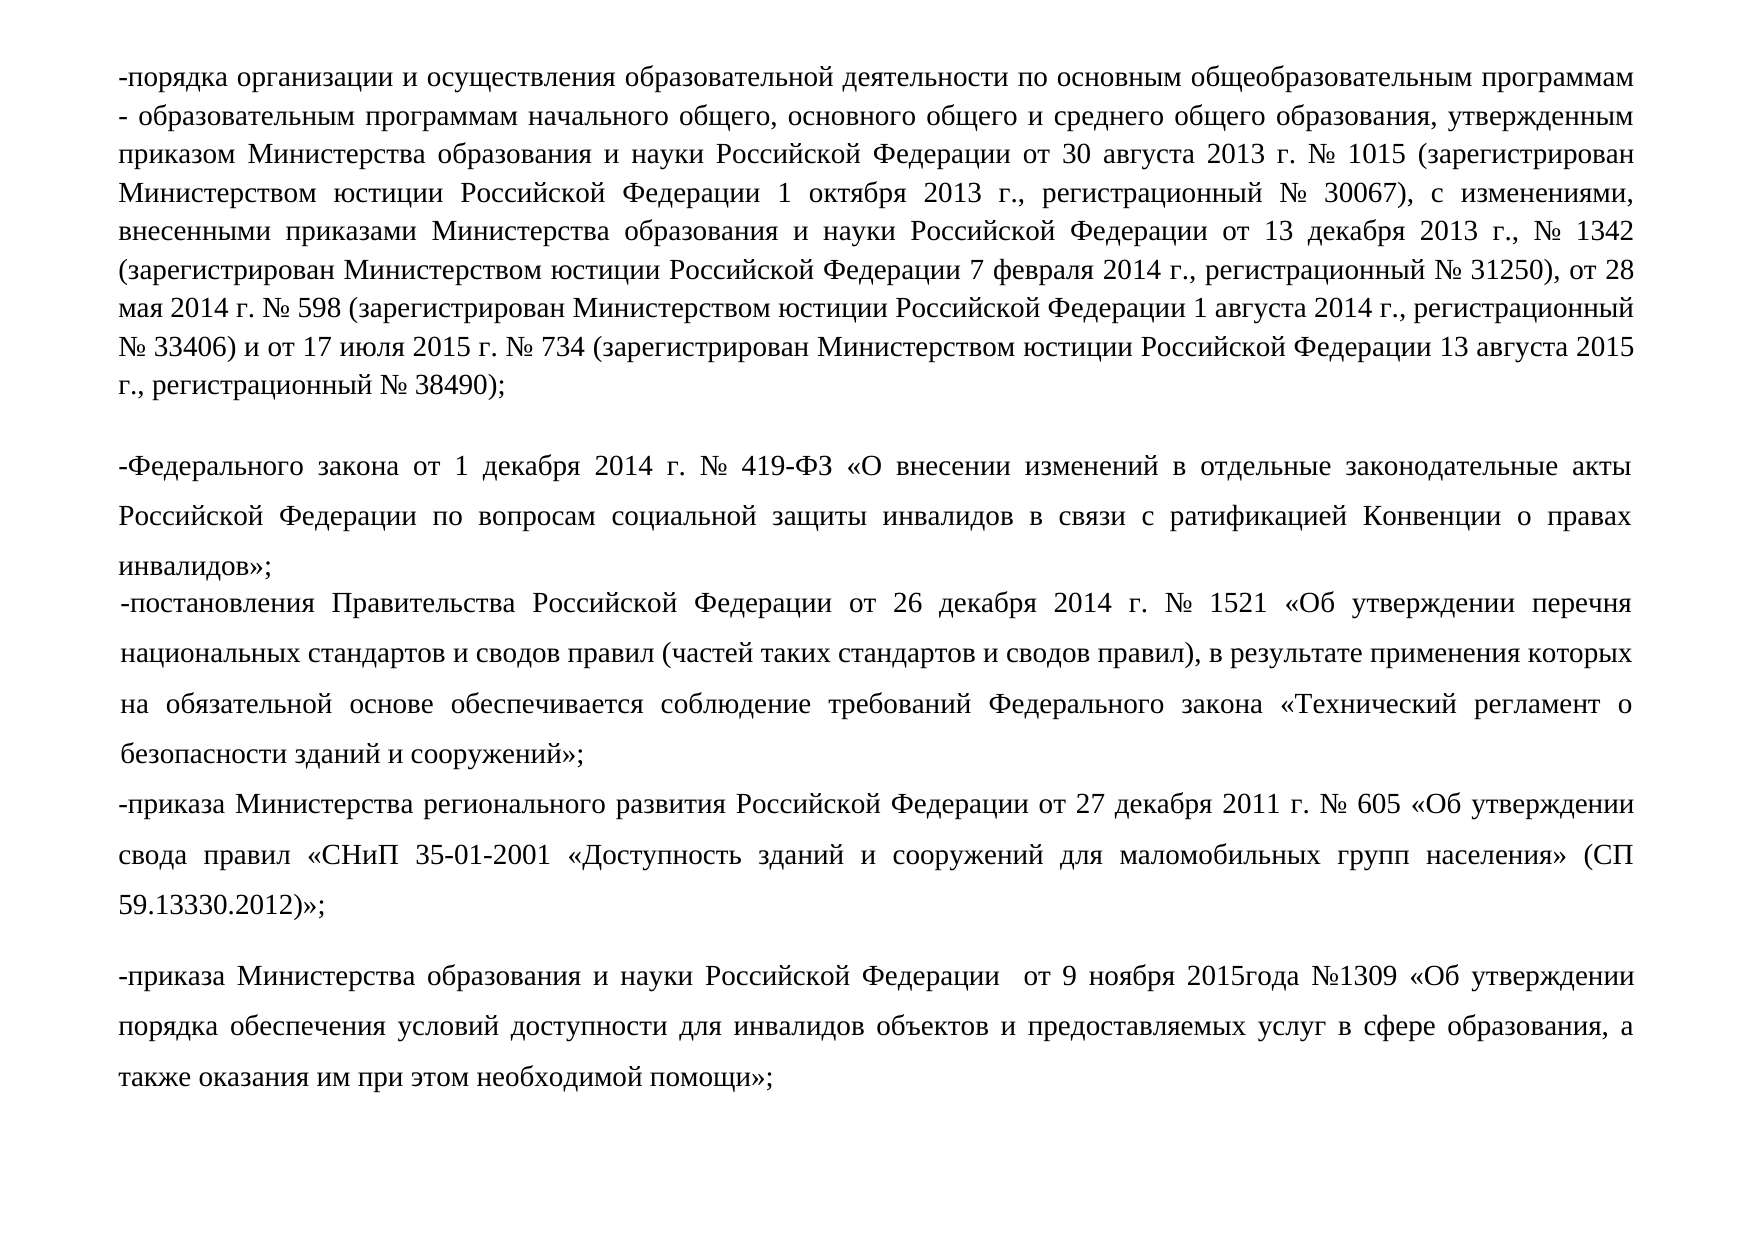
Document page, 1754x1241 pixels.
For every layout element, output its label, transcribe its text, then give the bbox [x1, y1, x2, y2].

text -приказа Министерства регионального развития Российской Федерации от 27 декабря 2011 г. № 605 «Об утверждении свода правил «СНиП 35-01-2001 «Доступность зданий и сооружений для маломобильных групп населения» (СП 59.13330.2012)»; [118, 786, 1636, 921]
text -Федерального закона от 1 декабря 2014 г. № 419-ФЗ «О внесении изменений в отдельные законодательные акты Российской Федерации по вопросам социальной защиты инвалидов в связи с ратификацией Конвенции о правах инвалидов»; [118, 435, 1634, 585]
text -постановления Правительства Российской Федерации от 26 декабря 2014 г. № 1521 «Об утверждении перечня национальных стандартов и сводов правил (частей таких стандартов и сводов правил), в результате применения которых на обязательной основе обеспечивается соблюдение требований Федерального закона «Технический регламент о безопасности зданий и сооружений»; [120, 585, 1634, 770]
text -порядка организации и осуществления образовательной деятельности по основным общеобразовательным программам - образовательным программам начального общего, основного общего и среднего общего образования, утвержденным приказом Министерства образования и науки Российской Федерации от 30 августа . № 1015 (зарегистрирован Министерством юстиции Российской Федерации 1 октября ., регистрационный № 30067), с изменениями, внесенными приказами Министерства образования и науки Российской Федерации от 13 декабря 2013 г., № 1342 (зарегистрирован Министерством юстиции Российской Федерации 7 февраля 2014 г., регистрационный № 31250), от 28 мая 2014 г. № 598 (зарегистрирован Министерством юстиции Российской Федерации 1 августа 2014 г., регистрационный № 33406) и от 17 июля 2015 г. № 734 (зарегистрирован Министерством юстиции Российской Федерации 13 августа 2015 г., регистрационный № 38490); [118, 59, 1636, 401]
text -приказа Министерства образования и науки Российской Федерации от 9 ноября 2015года №1309 «Об утверждении порядка обеспечения условий доступности для инвалидов объектов и предоставляемых услуг в сфере образования, а также оказания им при этом необходимой помощи»; [118, 958, 1636, 1092]
